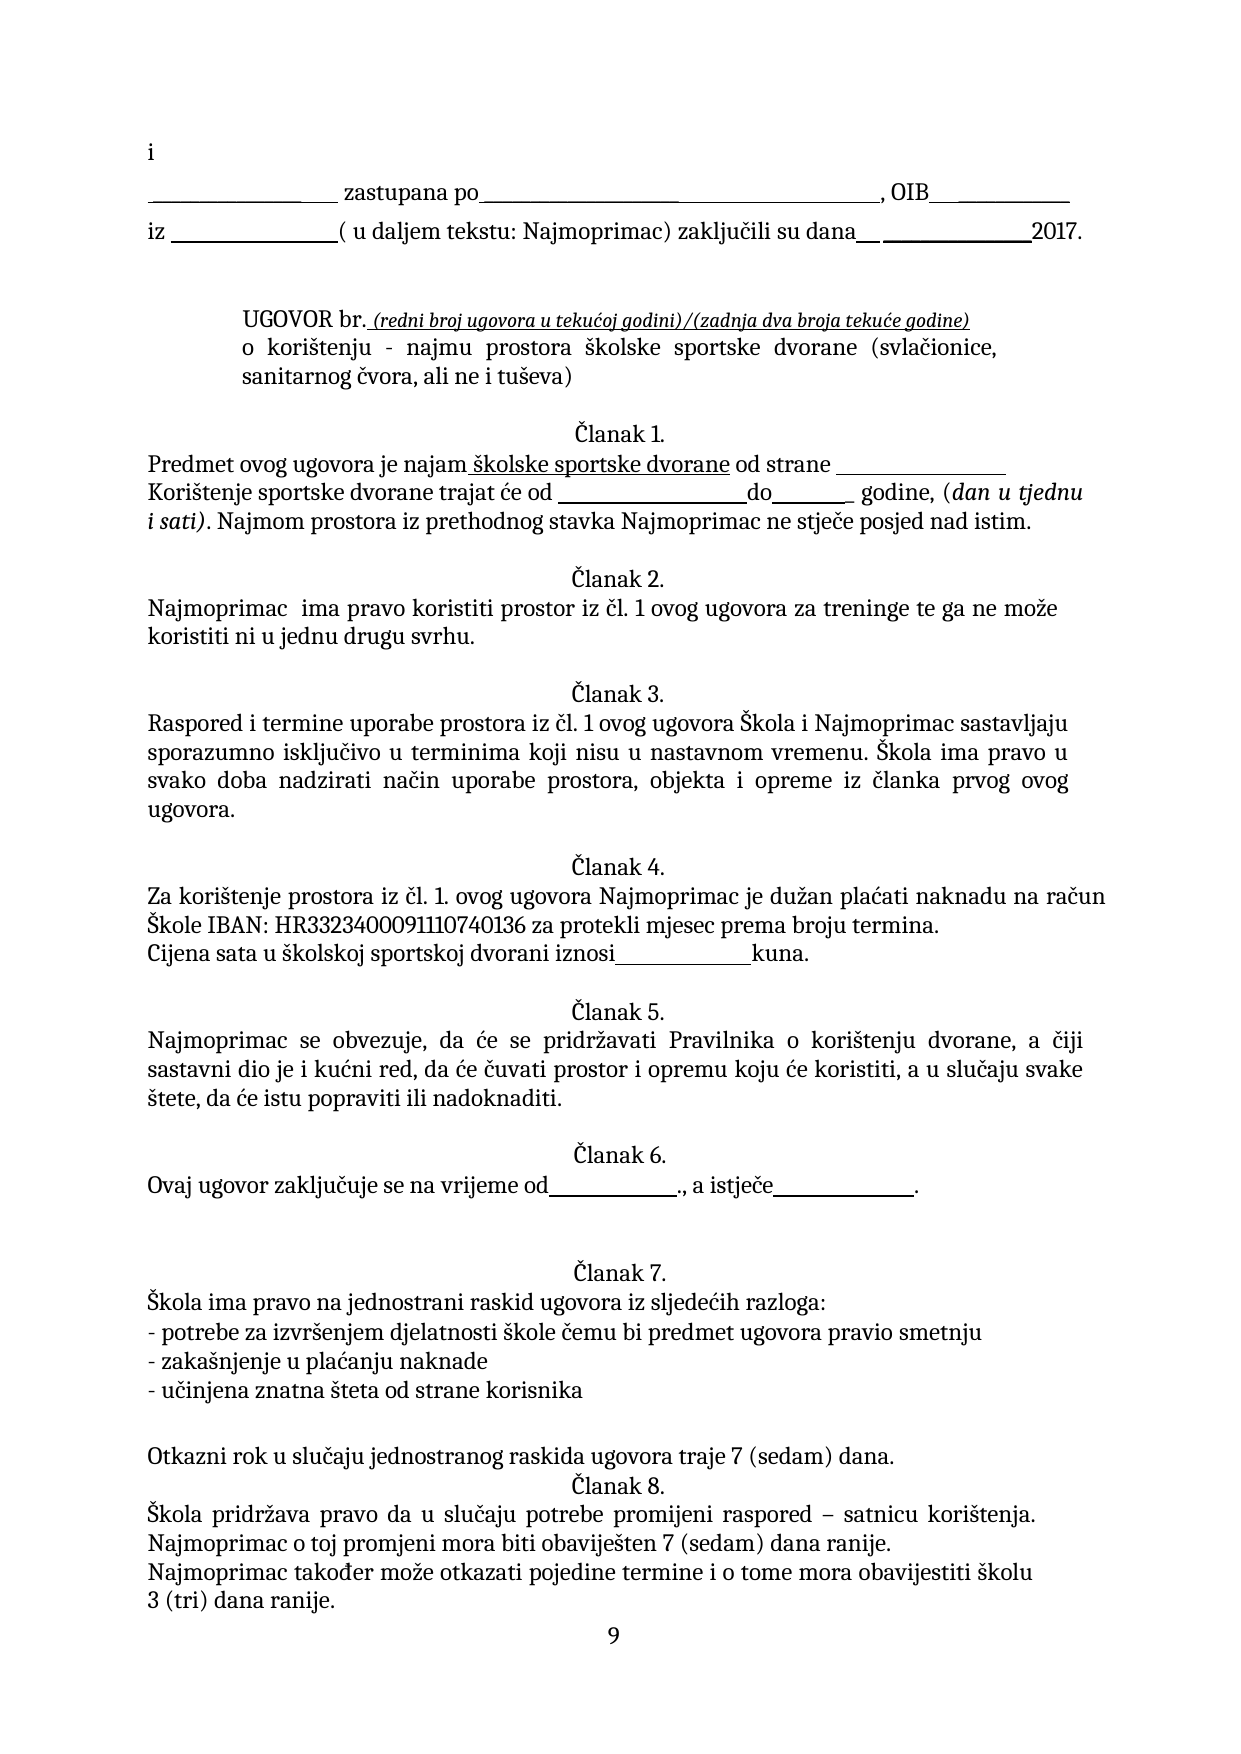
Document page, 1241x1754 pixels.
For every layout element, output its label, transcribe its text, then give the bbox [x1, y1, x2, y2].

text UGOVOR br. (redni broj ugovora u tekućoj godini)/(zadnja dva broja tekuće godine) [242, 304, 998, 333]
text iz ( u daljem tekstu: Najmoprimac) zaključili su dana ________________2017. [147, 216, 1107, 246]
text Predmet ovog ugovora je najam školske sportske dvorane od strane [147, 449, 1107, 478]
text Članak 7. [432, 1258, 808, 1287]
text Članak 5. [572, 997, 1107, 1026]
text Za korištenje prostora iz čl. 1. ovog ugovora Najmoprimac je dužan plaćati naknadu na račun Škole IBAN: HR3323400091110740136 za protekli mjesec prema broju termina. [147, 882, 1107, 939]
text Članak 8. [572, 1471, 1107, 1500]
text Članak 2. [572, 564, 1107, 593]
text Korištenje sportske dvorane trajat će od do _ godine, (dan u tjednu i sati). Najmom prostora iz prethodnog stavka Najmoprimac ne stječe posjed nad istim. [147, 478, 1083, 536]
text ________________ zastupana po _____________________ , OIB ____________ [147, 177, 1107, 206]
text Članak 1. [432, 419, 808, 449]
text Najmoprimac ima pravo koristiti prostor iz čl. 1 ovog ugovora za treninge te ga ne može koristiti ni u jednu drugu svrhu. [147, 593, 1060, 651]
text Otkazni rok u slučaju jednostranog raskida ugovora traje 7 (sedam) dana. [147, 1442, 1107, 1471]
text Najmoprimac se obvezuje, da će se pridržavati Pravilnika o korištenju dvorane, a čiji sastavni dio je i kućni red, da će čuvati prostor i opremu koju će koristiti, a u slučaju svake štete, da će istu popraviti ili nadoknaditi. [147, 1026, 1084, 1112]
text Raspored i termine uporabe prostora iz čl. 1 ovog ugovora Škola i Najmoprimac sastavljaju sporazumno isključivo u terminima koji nisu u nastavnom vremenu. Škola ima pravo u svako doba nadzirati način uporabe prostora, objekta i opreme iz članka prvog ovog ugovora. [147, 709, 1069, 824]
text Cijena sata u školskoj sportskoj dvorani iznosi kuna. [147, 939, 1107, 968]
text Škola pridržava pravo da u slučaju potrebe promijeni raspored – satnicu korištenja. Najmoprimac o toj promjeni mora biti obaviješten 7 (sedam) dana ranije. [147, 1500, 1037, 1557]
text Ovaj ugovor zaključuje se na vrijeme od ., a istječe . [147, 1170, 1107, 1199]
text Najmoprimac također može otkazati pojedine termine i o tome mora obavijestiti školu 3 (tri) dana ranije. [147, 1558, 1033, 1615]
list zakašnjenje u plaćanju naknade [147, 1346, 1107, 1375]
text Škola ima pravo na jednostrani raskid ugovora iz sljedećih razloga: [147, 1287, 1107, 1317]
text Članak 4. [572, 852, 1107, 882]
list potrebe za izvršenjem djelatnosti škole čemu bi predmet ugovora pravio smetnju [147, 1317, 1107, 1346]
text i [147, 137, 1107, 166]
text o korištenju - najmu prostora školske sportske dvorane (svlačionice, sanitarnog čvora, ali ne i tuševa) [242, 333, 998, 391]
text Članak 6. [432, 1141, 808, 1170]
list učinjena znatna šteta od strane korisnika [147, 1375, 1107, 1404]
text Članak 3. [572, 680, 1107, 709]
